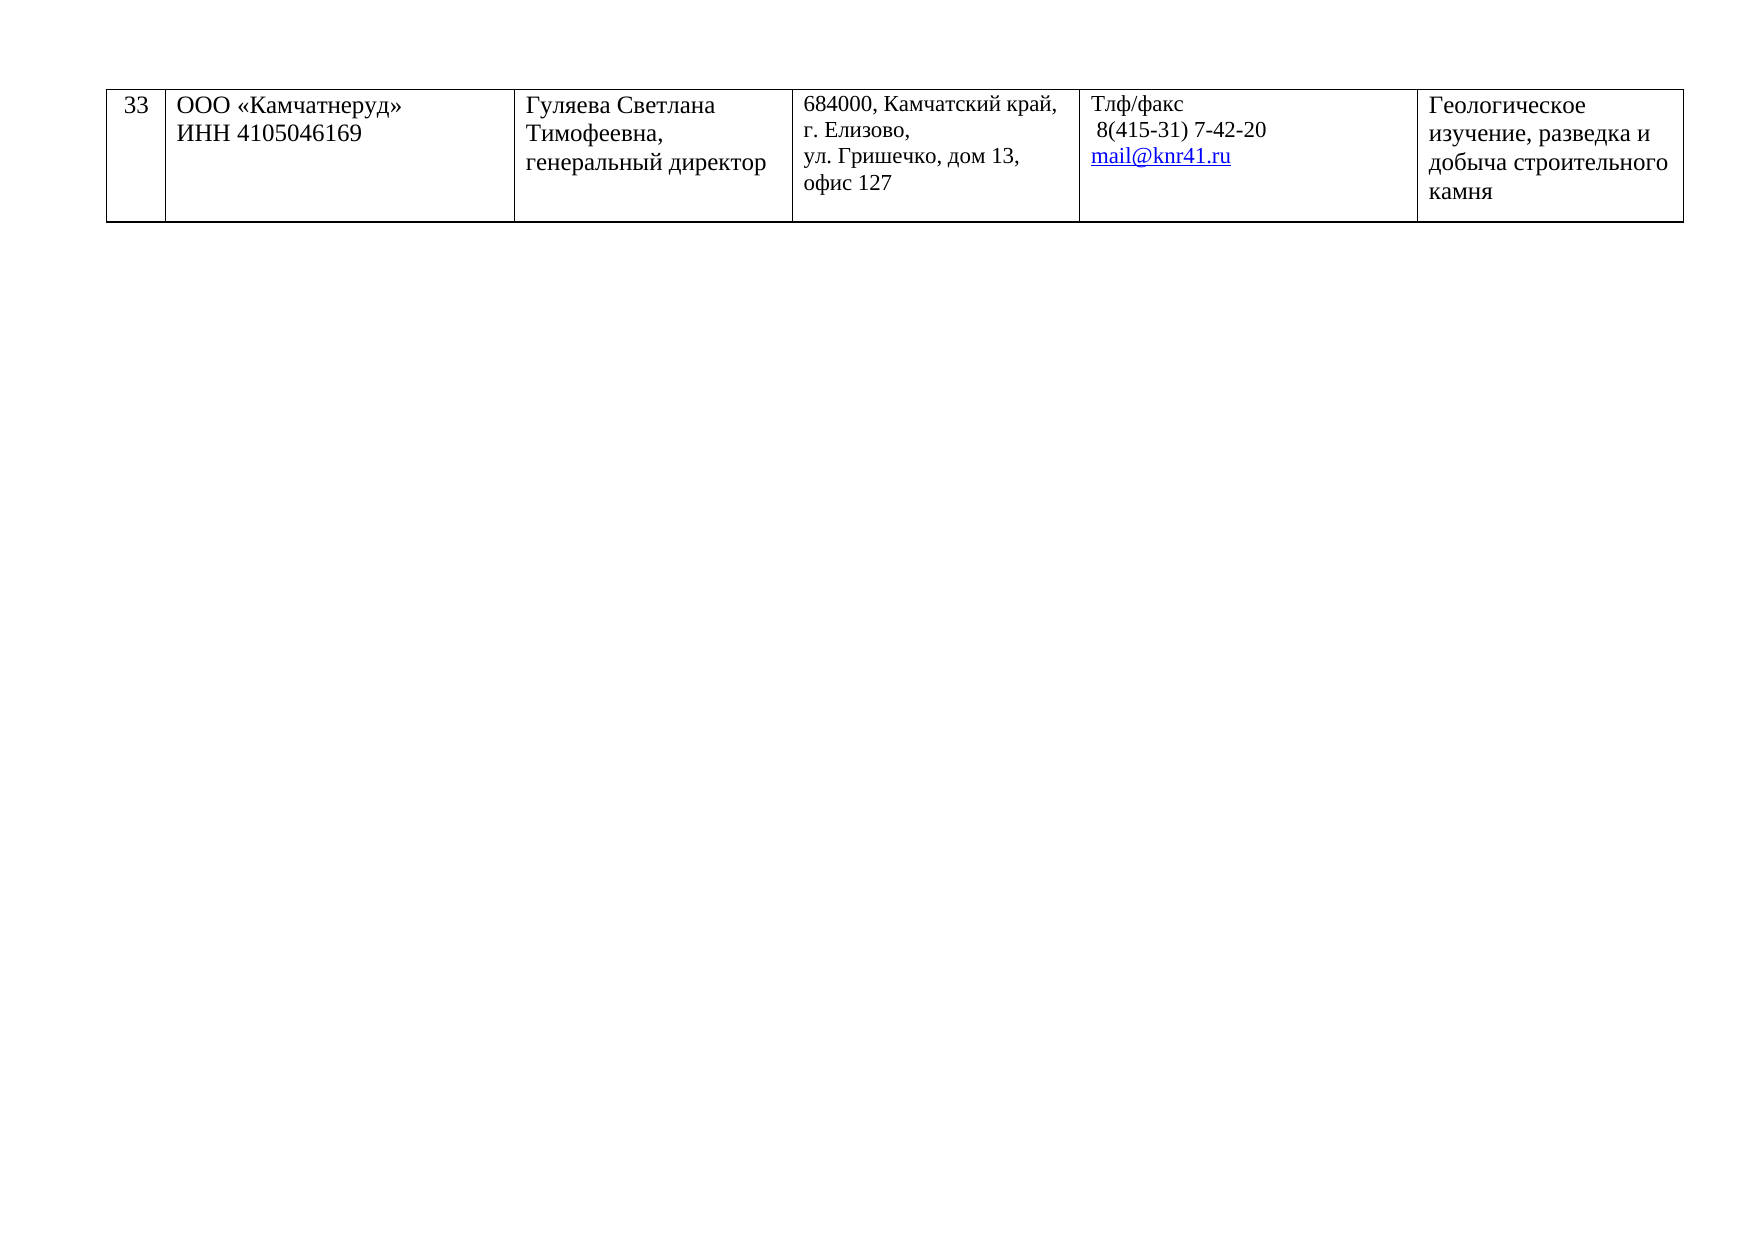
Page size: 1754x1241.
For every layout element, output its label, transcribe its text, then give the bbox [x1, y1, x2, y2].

table_cell ООО «Камчатнеруд» ИНН 4105046169 [166, 90, 514, 221]
table_cell 33 [107, 90, 165, 221]
table_cell Гуляева Светлана Тимофеевна, генеральный директор [515, 90, 792, 221]
table_cell Геологическое изучение, разведка и добыча строительного камня [1418, 90, 1683, 221]
table_cell 684000, Камчатский край, г. Елизово, ул. Гришечко, дом 13, офис 127 [793, 90, 1079, 221]
table_cell Тлф/факс 8(415-31) 7-42-20 mail@knr41.ru [1080, 90, 1417, 221]
